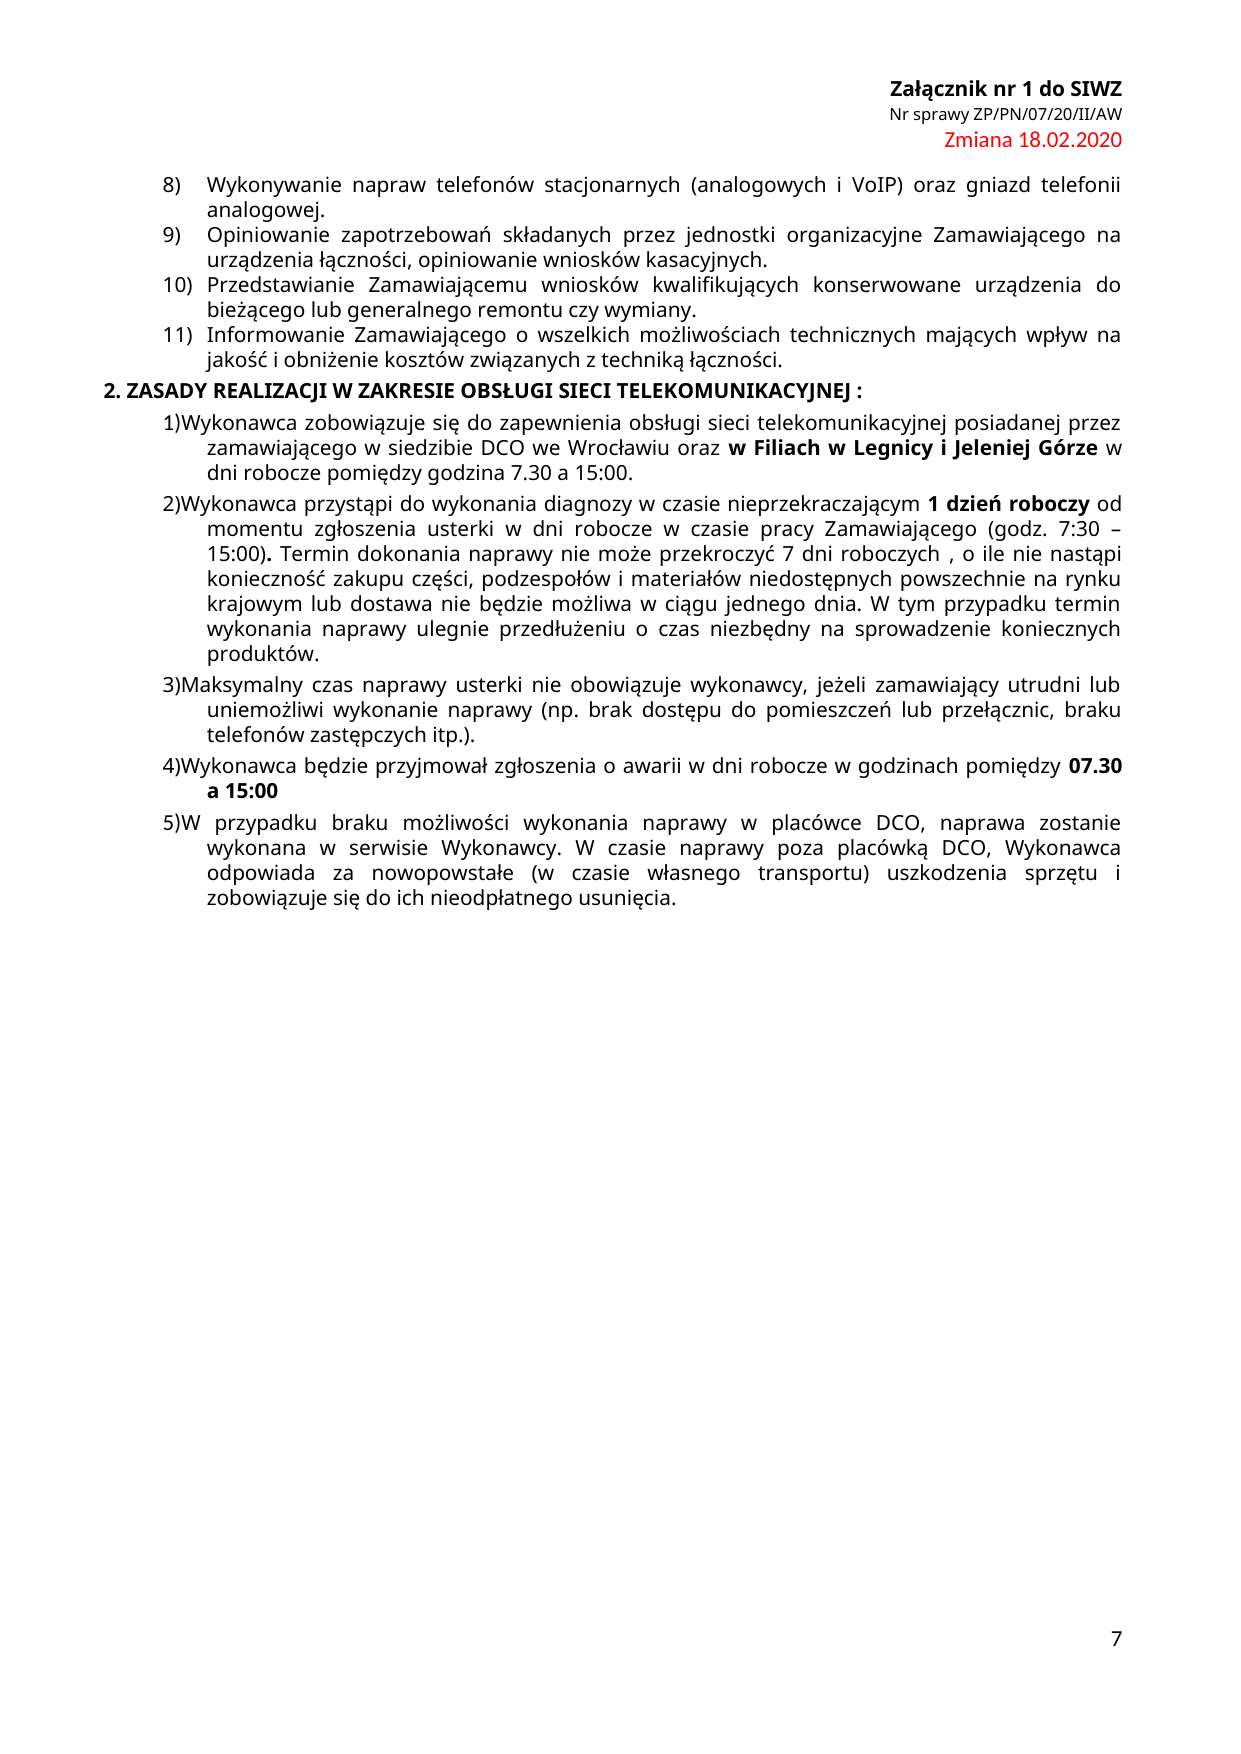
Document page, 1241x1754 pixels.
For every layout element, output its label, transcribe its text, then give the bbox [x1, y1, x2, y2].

list Wykonawca będzie przyjmował zgłoszenia o awarii w dni robocze w godzinach pomiędzy 07.30 a 15:00 [162, 754, 1122, 804]
list Wykonywanie napraw telefonów stacjonarnych (analogowych i VoIP) oraz gniazd telefonii analogowej. [162, 173, 1122, 223]
list Maksymalny czas naprawy usterki nie obowiązuje wykonawcy, jeżeli zamawiający utrudni lub uniemożliwi wykonanie naprawy (np. brak dostępu do pomieszczeń lub przełącznic, braku telefonów zastępczych itp.). [162, 673, 1122, 748]
list Wykonawca przystąpi do wykonania diagnozy w czasie nieprzekraczającym 1 dzień roboczy od momentu zgłoszenia usterki w dni robocze w czasie pracy Zamawiającego (godz. 7:30 – 15:00). Termin dokonania naprawy nie może przekroczyć 7 dni roboczych , o ile nie nastąpi konieczność zakupu części, podzespołów i materiałów niedostępnych powszechnie na rynku krajowym lub dostawa nie będzie możliwa w ciągu jednego dnia. W tym przypadku termin wykonania naprawy ulegnie przedłużeniu o czas niezbędny na sprowadzenie koniecznych produktów. [162, 491, 1122, 666]
list Informowanie Zamawiającego o wszelkich możliwościach technicznych mających wpływ na jakość i obniżenie kosztów związanych z techniką łączności. [162, 323, 1122, 373]
text 2. ZASADY REALIZACJI W ZAKRESIE OBSŁUGI SIECI TELEKOMUNIKACYJNEJ : [103, 379, 1122, 404]
list Wykonawca zobowiązuje się do zapewnienia obsługi sieci telekomunikacyjnej posiadanej przez zamawiającego w siedzibie DCO we Wrocławiu oraz w Filiach w Legnicy i Jeleniej Górze w dni robocze pomiędzy godzina 7.30 a 15:00. [162, 410, 1122, 485]
list W przypadku braku możliwości wykonania naprawy w placówce DCO, naprawa zostanie wykonana w serwisie Wykonawcy. W czasie naprawy poza placówką DCO, Wykonawca odpowiada za nowopowstałe (w czasie własnego transportu) uszkodzenia sprzętu i zobowiązuje się do ich nieodpłatnego usunięcia. [162, 810, 1122, 910]
list Przedstawianie Zamawiającemu wniosków kwalifikujących konserwowane urządzenia do bieżącego lub generalnego remontu czy wymiany. [162, 273, 1122, 323]
list Opiniowanie zapotrzebowań składanych przez jednostki organizacyjne Zamawiającego na urządzenia łączności, opiniowanie wniosków kasacyjnych. [162, 223, 1122, 273]
